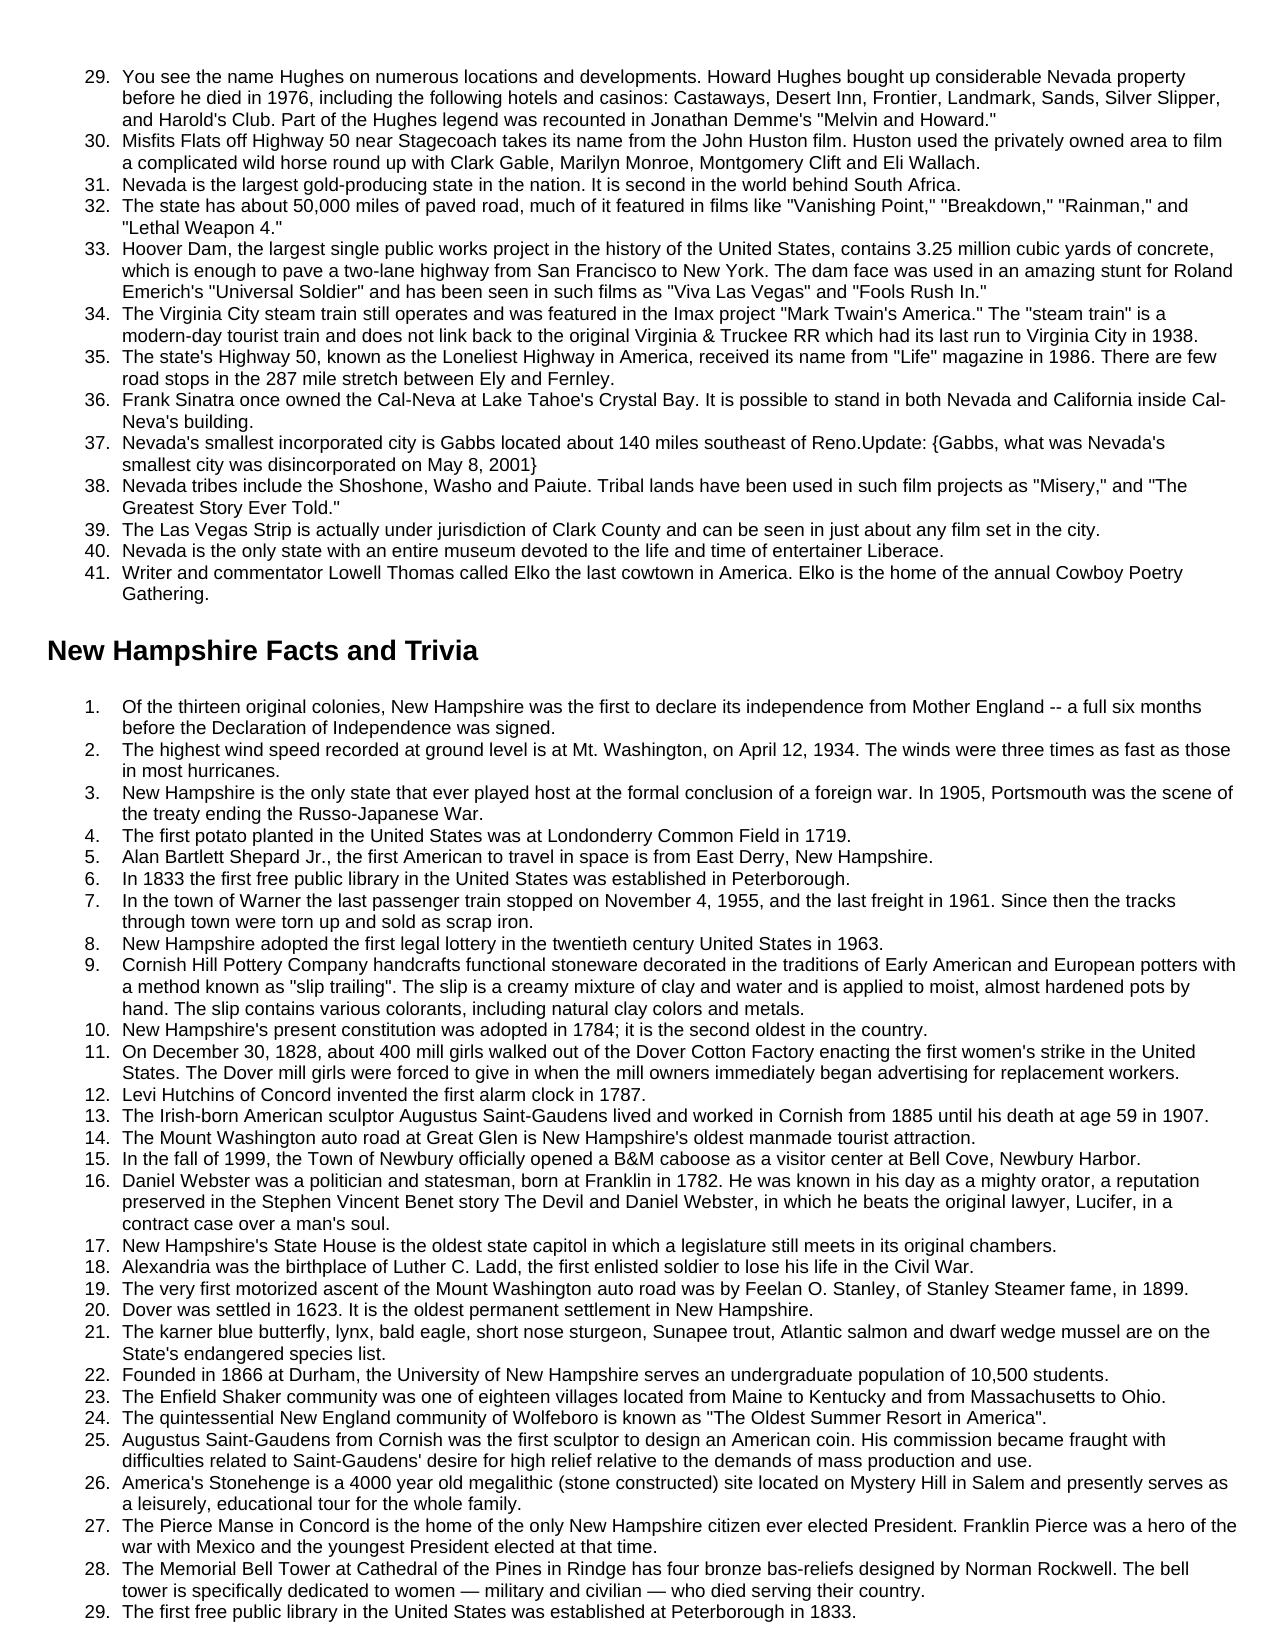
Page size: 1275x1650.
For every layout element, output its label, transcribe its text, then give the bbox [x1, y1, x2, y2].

list The highest wind speed recorded at ground level is at Mt. Washington, on April 12, 1934. The winds were three times as fast as those in most hurricanes. [84, 738, 1237, 782]
list The Virginia City steam train still operates and was featured in the Imax project "Mark Twain's America." The "steam train" is a modern-day tourist train and does not link back to the original Virginia & Truckee RR which had its last run to Virginia City in 1938. [84, 303, 1237, 346]
list The Las Vegas Strip is actually under jurisdiction of Clark County and can be seen in just about any film set in the city. [84, 518, 1237, 540]
list Dover was settled in 1623. It is the oldest permanent settlement in New Hampshire. [84, 1299, 1237, 1321]
list America's Stonehenge is a 4000 year old megalithic (stone constructed) site located on Mystery Hill in Salem and presently serves as a leisurely, educational tour for the whole family. [84, 1472, 1237, 1515]
list In the town of Warner the last passenger train stopped on November 4, 1955, and the last freight in 1961. Since then the tracks through town were torn up and sold as scrap iron. [84, 889, 1237, 933]
list On December 30, 1828, about 400 mill girls walked out of the Dover Cotton Factory enacting the first women's strike in the United States. The Dover mill girls were forced to give in when the mill owners immediately began advertising for replacement workers. [84, 1040, 1237, 1083]
text New Hampshire Facts and Trivia [47, 634, 1237, 666]
list Misfits Flats off Highway 50 near Stagecoach takes its name from the John Huston film. Huston used the privately owned area to film a complicated wild horse round up with Clark Gable, Marilyn Monroe, Montgomery Clift and Eli Wallach. [84, 130, 1237, 173]
list Nevada is the only state with an entire museum devoted to the life and time of entertainer Liberace. [84, 540, 1237, 562]
list The quintessential New England community of Wolfeboro is known as "The Oldest Summer Resort in America". [84, 1407, 1237, 1428]
list New Hampshire adopted the first legal lottery in the twentieth century United States in 1963. [84, 933, 1237, 954]
list The Mount Washington auto road at Great Glen is New Hampshire's oldest manmade tourist attraction. [84, 1127, 1237, 1148]
list The Memorial Bell Tower at Cathedral of the Pines in Rindge has four bronze bas-reliefs designed by Norman Rockwell. The bell tower is specifically dedicated to women — military and civilian — who died serving their country. [84, 1558, 1237, 1601]
list Daniel Webster was a politician and statesman, born at Franklin in 1782. He was known in his day as a mighty orator, a reputation preserved in the Stephen Vincent Benet story The Devil and Daniel Webster, in which he beats the original lawyer, Lucifer, in a contract case over a man's soul. [84, 1170, 1237, 1234]
list You see the name Hughes on numerous locations and developments. Howard Hughes bought up considerable Nevada property before he died in 1976, including the following hotels and casinos: Castaways, Desert Inn, Frontier, Landmark, Sands, Silver Slipper, and Harold's Club. Part of the Hughes legend was recounted in Jonathan Demme's "Melvin and Howard." [84, 66, 1237, 130]
list The state's Highway 50, known as the Loneliest Highway in America, received its name from "Life" magazine in 1986. There are few road stops in the 287 mile stretch between Ely and Fernley. [84, 346, 1237, 389]
list Nevada is the largest gold-producing state in the nation. It is second in the world behind South Africa. [84, 173, 1237, 195]
list The Enfield Shaker community was one of eighteen villages located from Maine to Kentucky and from Massachusetts to Ohio. [84, 1385, 1237, 1407]
list The Pierce Manse in Concord is the home of the only New Hampshire citizen ever elected President. Franklin Pierce was a hero of the war with Mexico and the youngest President elected at that time. [84, 1515, 1237, 1558]
list The Irish-born American sculptor Augustus Saint-Gaudens lived and worked in Cornish from 1885 until his death at age 59 in 1907. [84, 1105, 1237, 1127]
list Writer and commentator Lowell Thomas called Elko the last cowtown in America. Elko is the home of the annual Cowboy Poetry Gathering. [84, 562, 1237, 605]
list Nevada tribes include the Shoshone, Washo and Paiute. Tribal lands have been used in such film projects as "Misery," and "The Greatest Story Ever Told." [84, 475, 1237, 518]
list Augustus Saint-Gaudens from Cornish was the first sculptor to design an American coin. His commission became fraught with difficulties related to Saint-Gaudens' desire for high relief relative to the demands of mass production and use. [84, 1428, 1237, 1472]
list New Hampshire's State House is the oldest state capitol in which a legislature still meets in its original chambers. [84, 1234, 1237, 1256]
list Nevada's smallest incorporated city is Gabbs located about 140 miles southeast of Reno.Update: {Gabbs, what was Nevada's smallest city was disincorporated on May 8, 2001} [84, 432, 1237, 475]
list Of the thirteen original colonies, New Hampshire was the first to declare its independence from Mother England -- a full six months before the Declaration of Independence was signed. [84, 695, 1237, 738]
list In the fall of 1999, the Town of Newbury officially opened a B&M caboose as a visitor center at Bell Cove, Newbury Harbor. [84, 1148, 1237, 1170]
list New Hampshire is the only state that ever played host at the formal conclusion of a foreign war. In 1905, Portsmouth was the scene of the treaty ending the Russo-Japanese War. [84, 782, 1237, 825]
list Founded in 1866 at Durham, the University of New Hampshire serves an undergraduate population of 10,500 students. [84, 1364, 1237, 1385]
list Alexandria was the birthplace of Luther C. Ladd, the first enlisted soldier to lose his life in the Civil War. [84, 1256, 1237, 1278]
list The state has about 50,000 miles of paved road, much of it featured in films like "Vanishing Point," "Breakdown," "Rainman," and "Lethal Weapon 4." [84, 195, 1237, 238]
list Alan Bartlett Shepard Jr., the first American to travel in space is from East Derry, New Hampshire. [84, 846, 1237, 868]
list In 1833 the first free public library in the United States was established in Peterborough. [84, 868, 1237, 889]
list The first free public library in the United States was established at Peterborough in 1833. [84, 1601, 1237, 1623]
list Hoover Dam, the largest single public works project in the history of the United States, contains 3.25 million cubic yards of concrete, which is enough to pave a two-lane highway from San Francisco to New York. The dam face was used in an amazing stunt for Roland Emerich's "Universal Soldier" and has been seen in such films as "Viva Las Vegas" and "Fools Rush In." [84, 238, 1237, 303]
list The karner blue butterfly, lynx, bald eagle, short nose sturgeon, Sunapee trout, Atlantic salmon and dwarf wedge mussel are on the State's endangered species list. [84, 1321, 1237, 1364]
list New Hampshire's present constitution was adopted in 1784; it is the second oldest in the country. [84, 1019, 1237, 1040]
list Cornish Hill Pottery Company handcrafts functional stoneware decorated in the traditions of Early American and European potters with a method known as "slip trailing". The slip is a creamy mixture of clay and water and is applied to moist, almost hardened pots by hand. The slip contains various colorants, including natural clay colors and metals. [84, 954, 1237, 1019]
list The first potato planted in the United States was at Londonderry Common Field in 1719. [84, 825, 1237, 846]
list Frank Sinatra once owned the Cal-Neva at Lake Tahoe's Crystal Bay. It is possible to stand in both Nevada and California inside Cal-Neva's building. [84, 389, 1237, 432]
list The very first motorized ascent of the Mount Washington auto road was by Feelan O. Stanley, of Stanley Steamer fame, in 1899. [84, 1278, 1237, 1299]
list Levi Hutchins of Concord invented the first alarm clock in 1787. [84, 1083, 1237, 1105]
